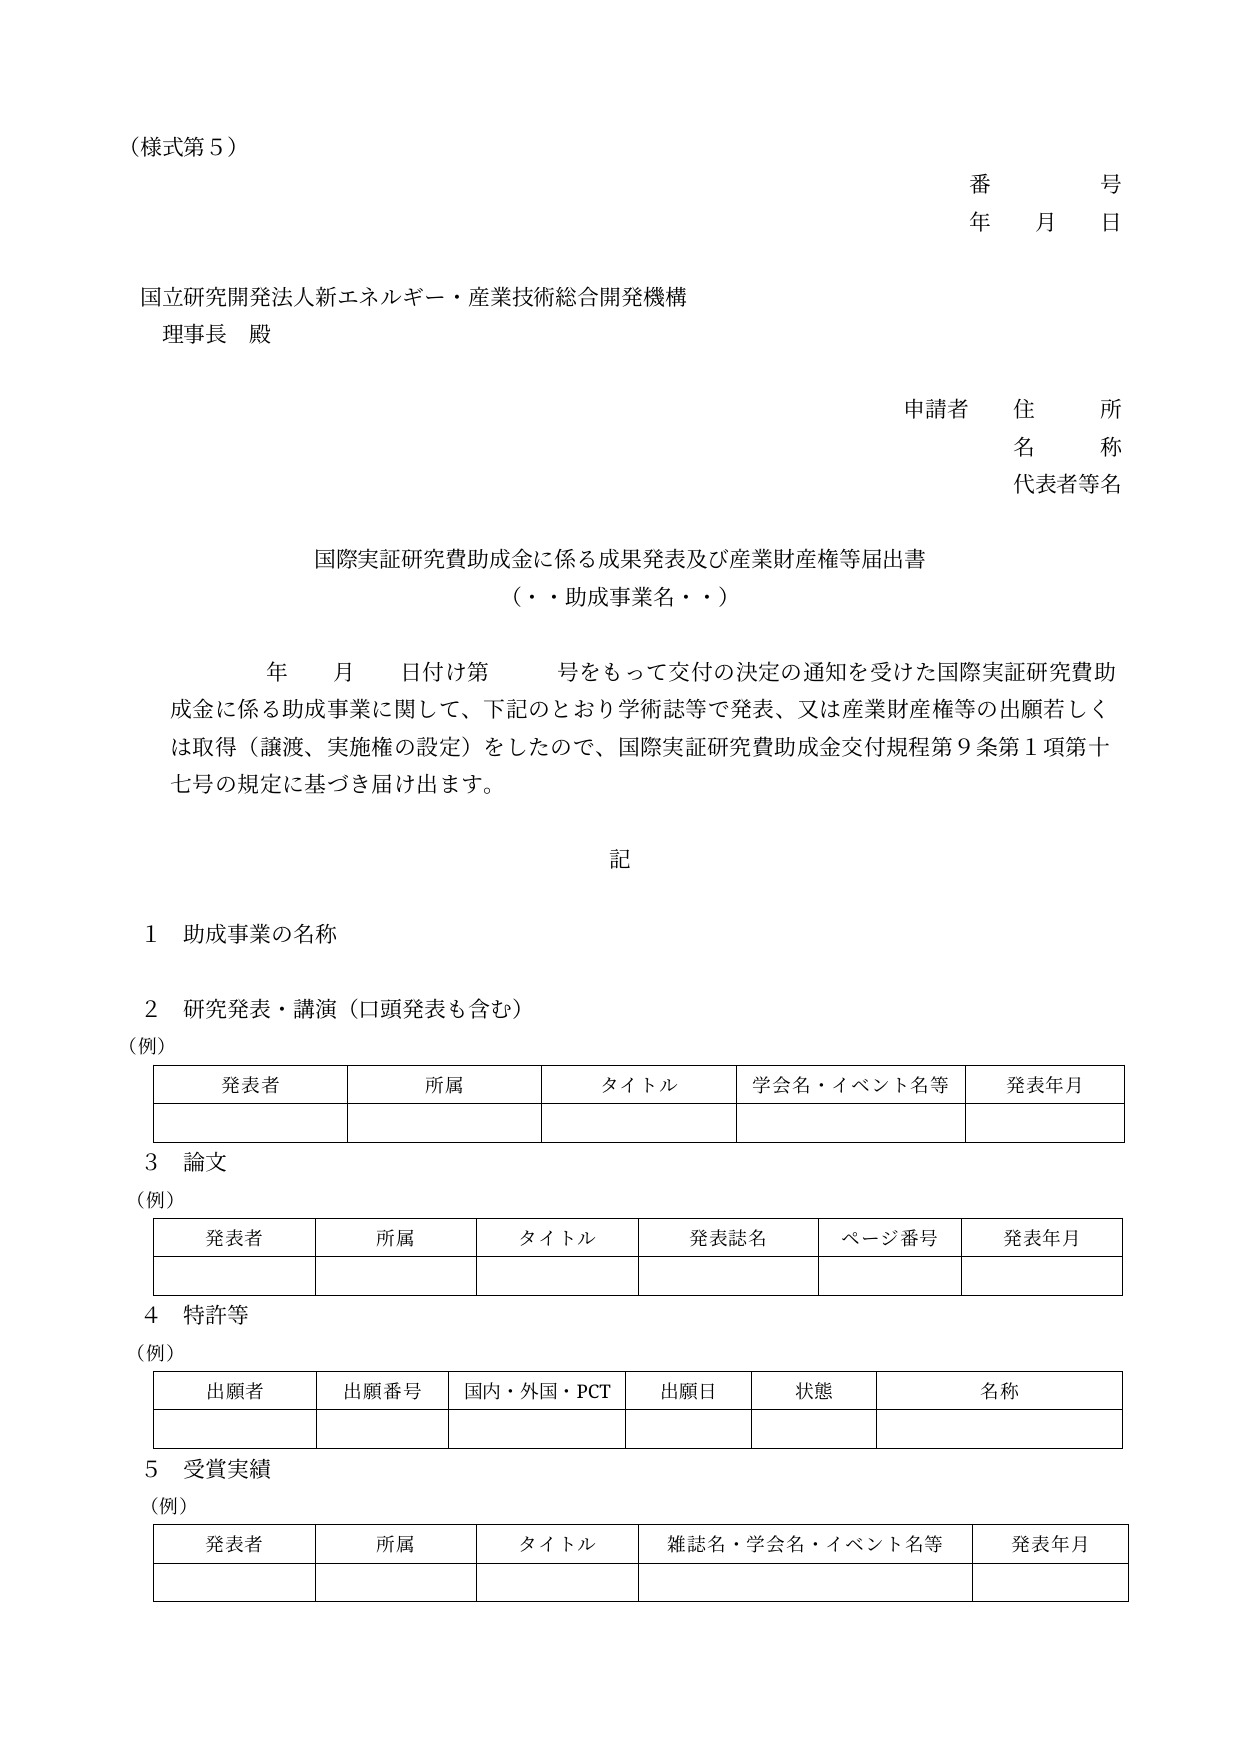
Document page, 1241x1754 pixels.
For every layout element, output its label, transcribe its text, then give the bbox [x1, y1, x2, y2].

text （例） [118, 1180, 1122, 1218]
text ４ 特許等 [118, 1296, 1122, 1333]
text ３ 論文 [118, 1143, 1122, 1180]
table_cell [317, 1410, 448, 1448]
table_header 所属 [316, 1525, 476, 1562]
text 年 月 日付け第 号をもって交付の決定の通知を受けた国際実証研究費助成金に係る助成事業に関して、下記のとおり学術誌等で発表、又は産業財産権等の出願若しくは取得（譲渡、実施権の設定）をしたので、国際実証研究費助成金交付規程第９条第１項第十七号の規定に基づき届け出ます。 [142, 652, 1122, 802]
table_header 発表者 [154, 1525, 315, 1562]
table_cell [877, 1410, 1122, 1448]
text 国際実証研究費助成金に係る成果発表及び産業財産権等届出書 [118, 539, 1122, 577]
text １ 助成事業の名称 [118, 914, 1122, 952]
table_header ページ番号 [819, 1219, 961, 1256]
table_cell [477, 1564, 638, 1601]
table_cell [477, 1257, 638, 1295]
table_header 発表者 [154, 1219, 315, 1256]
table_header 所属 [316, 1219, 476, 1256]
table_cell [154, 1410, 316, 1448]
subtitle 記 [118, 839, 1122, 877]
text （例） [118, 1027, 1122, 1064]
table_cell [348, 1104, 541, 1142]
table_cell [449, 1410, 625, 1448]
table_header 発表者 [154, 1066, 347, 1103]
table_header 学会名・イベント名等 [737, 1066, 965, 1103]
table_header 発表年月 [973, 1525, 1128, 1562]
text （様式第５） [118, 127, 1122, 164]
table_cell [316, 1257, 476, 1295]
table_cell [819, 1257, 961, 1295]
table_cell [962, 1257, 1122, 1295]
table_cell [626, 1410, 751, 1448]
table_header 出願番号 [317, 1372, 448, 1409]
table_header 名称 [877, 1372, 1122, 1409]
text 申請者 住 所 [118, 389, 1122, 427]
subtitle （・・助成事業名・・） [118, 577, 1122, 614]
table_header タイトル [542, 1066, 736, 1103]
table_cell [154, 1257, 315, 1295]
table_header 雑誌名・学会名・イベント名等 [639, 1525, 972, 1562]
table_header タイトル [477, 1219, 638, 1256]
table_header 所属 [348, 1066, 541, 1103]
table_header 発表年月 [962, 1219, 1122, 1256]
text 名 称 [118, 427, 1122, 464]
table_header タイトル [477, 1525, 638, 1562]
table_cell [154, 1564, 315, 1601]
table_cell [639, 1564, 972, 1601]
table_header 国内・外国・PCT [449, 1372, 625, 1409]
text ２ 研究発表・講演（口頭発表も含む） [118, 989, 1122, 1027]
table_header 出願者 [154, 1372, 316, 1409]
text 代表者等名 [118, 464, 1122, 502]
table_cell [316, 1564, 476, 1601]
table_cell [752, 1410, 876, 1448]
table_cell [737, 1104, 965, 1142]
text 理事長 殿 [118, 314, 1122, 352]
table_header 出願日 [626, 1372, 751, 1409]
table_header 発表誌名 [639, 1219, 818, 1256]
text 国立研究開発法人新エネルギー・産業技術総合開発機構 [118, 277, 1122, 314]
table_header 状態 [752, 1372, 876, 1409]
table_cell [154, 1104, 347, 1142]
table_header 発表年月 [966, 1066, 1124, 1103]
table_cell [639, 1257, 818, 1295]
text ５ 受賞実績 （例） [118, 1449, 1122, 1524]
text （例） [118, 1333, 1122, 1371]
table_cell [973, 1564, 1128, 1601]
table_cell [966, 1104, 1124, 1142]
table_cell [542, 1104, 736, 1142]
text 番 号 [118, 164, 1122, 202]
text 年 月 日 [118, 202, 1122, 239]
